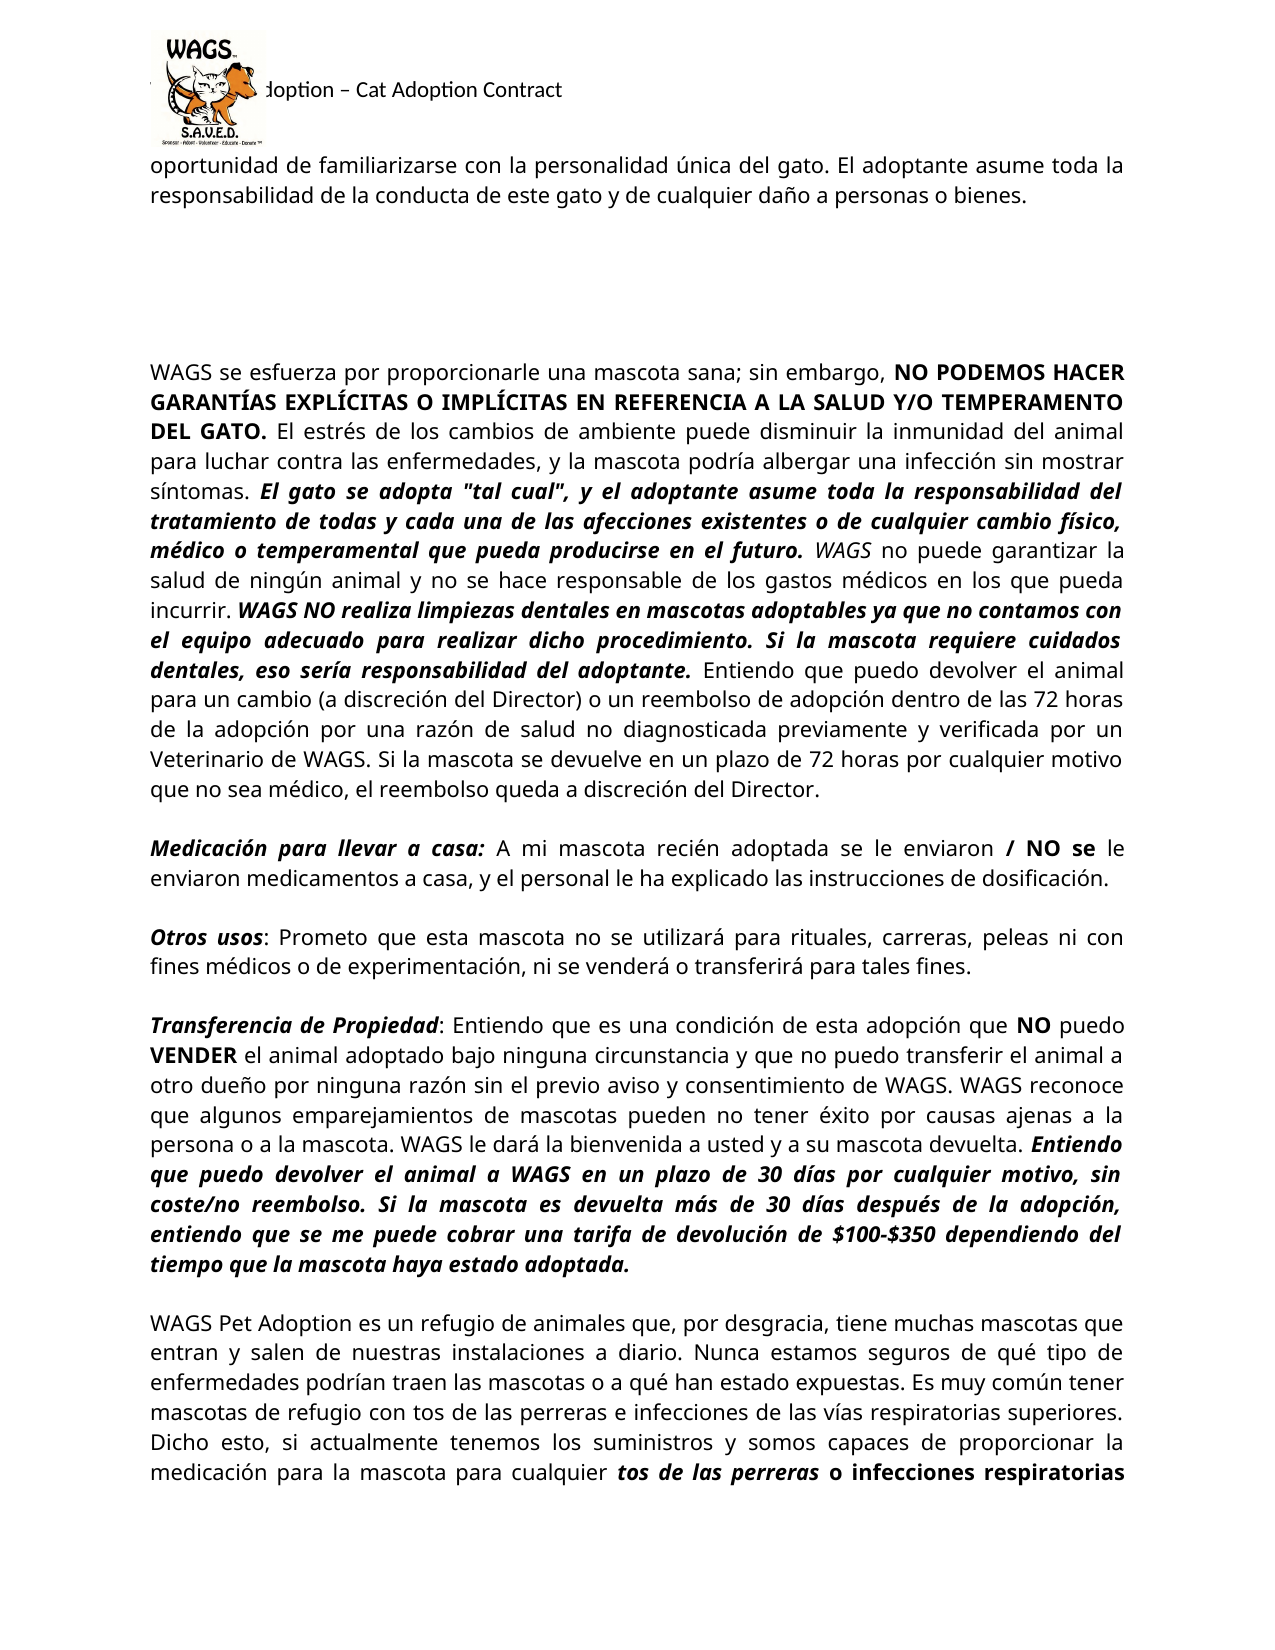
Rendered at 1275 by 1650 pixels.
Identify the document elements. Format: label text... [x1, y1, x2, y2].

picture [151, 30, 267, 147]
text WAGS se esfuerza por proporcionarle una mascota sana; sin embargo, NO PODEMOS HACER GARANTÍAS EXPLÍCITAS O IMPLÍCITAS EN REFERENCIA A LA SALUD Y/O TEMPERAMENTO DEL GATO. El estrés de los cambios de ambiente puede disminuir la inmunidad del animal para luchar contra las enfermedades, y la mascota podría albergar una infección sin mostrar síntomas. El gato se adopta "tal cual", y el adoptante asume toda la responsabilidad del tratamiento de todas y cada una de las afecciones existentes o de cualquier cambio físico, médico o temperamental que pueda producirse en el futuro. WAGS no puede garantizar la salud de ningún animal y no se hace responsable de los gastos médicos en los que pueda incurrir. WAGS NO realiza limpiezas dentales en mascotas adoptables ya que no contamos con el equipo adecuado para realizar dicho procedimiento. Si la mascota requiere cuidados dentales, eso sería responsabilidad del adoptante. Entiendo que puedo devolver el animal para un cambio (a discreción del Director) o un reembolso de adopción dentro de las 72 horas de la adopción por una razón de salud no diagnosticada previamente y verificada por un Veterinario de WAGS. Si la mascota se devuelve en un plazo de 72 horas por cualquier motivo que no sea médico, el reembolso queda a discreción del Director. [150, 357, 1125, 803]
text Otros usos: Prometo que esta mascota no se utilizará para rituales, carreras, peleas ni con fines médicos o de experimentación, ni se venderá o transferirá para tales fines. [150, 921, 1125, 981]
text Transferencia de Propiedad: Entiendo que es una condición de esta adopción que NO puedo VENDER el animal adoptado bajo ninguna circunstancia y que no puedo transferir el animal a otro dueño por ninguna razón sin el previo aviso y consentimiento de WAGS. WAGS reconoce que algunos emparejamientos de mascotas pueden no tener éxito por causas ajenas a la persona o a la mascota. WAGS le dará la bienvenida a usted y a su mascota devuelta. Entiendo que puedo devolver el animal a WAGS en un plazo de 30 días por cualquier motivo, sin coste/no reembolso. Si la mascota es devuelta más de 30 días después de la adopción, entiendo que se me puede cobrar una tarifa de devolución de $100-$350 dependiendo del tiempo que la mascota haya estado adoptada. [150, 1010, 1125, 1278]
text Medicación para llevar a casa: A mi mascota recién adoptada se le enviaron / NO se le enviaron medicamentos a casa, y el personal le ha explicado las instrucciones de dosificación. [150, 833, 1125, 892]
